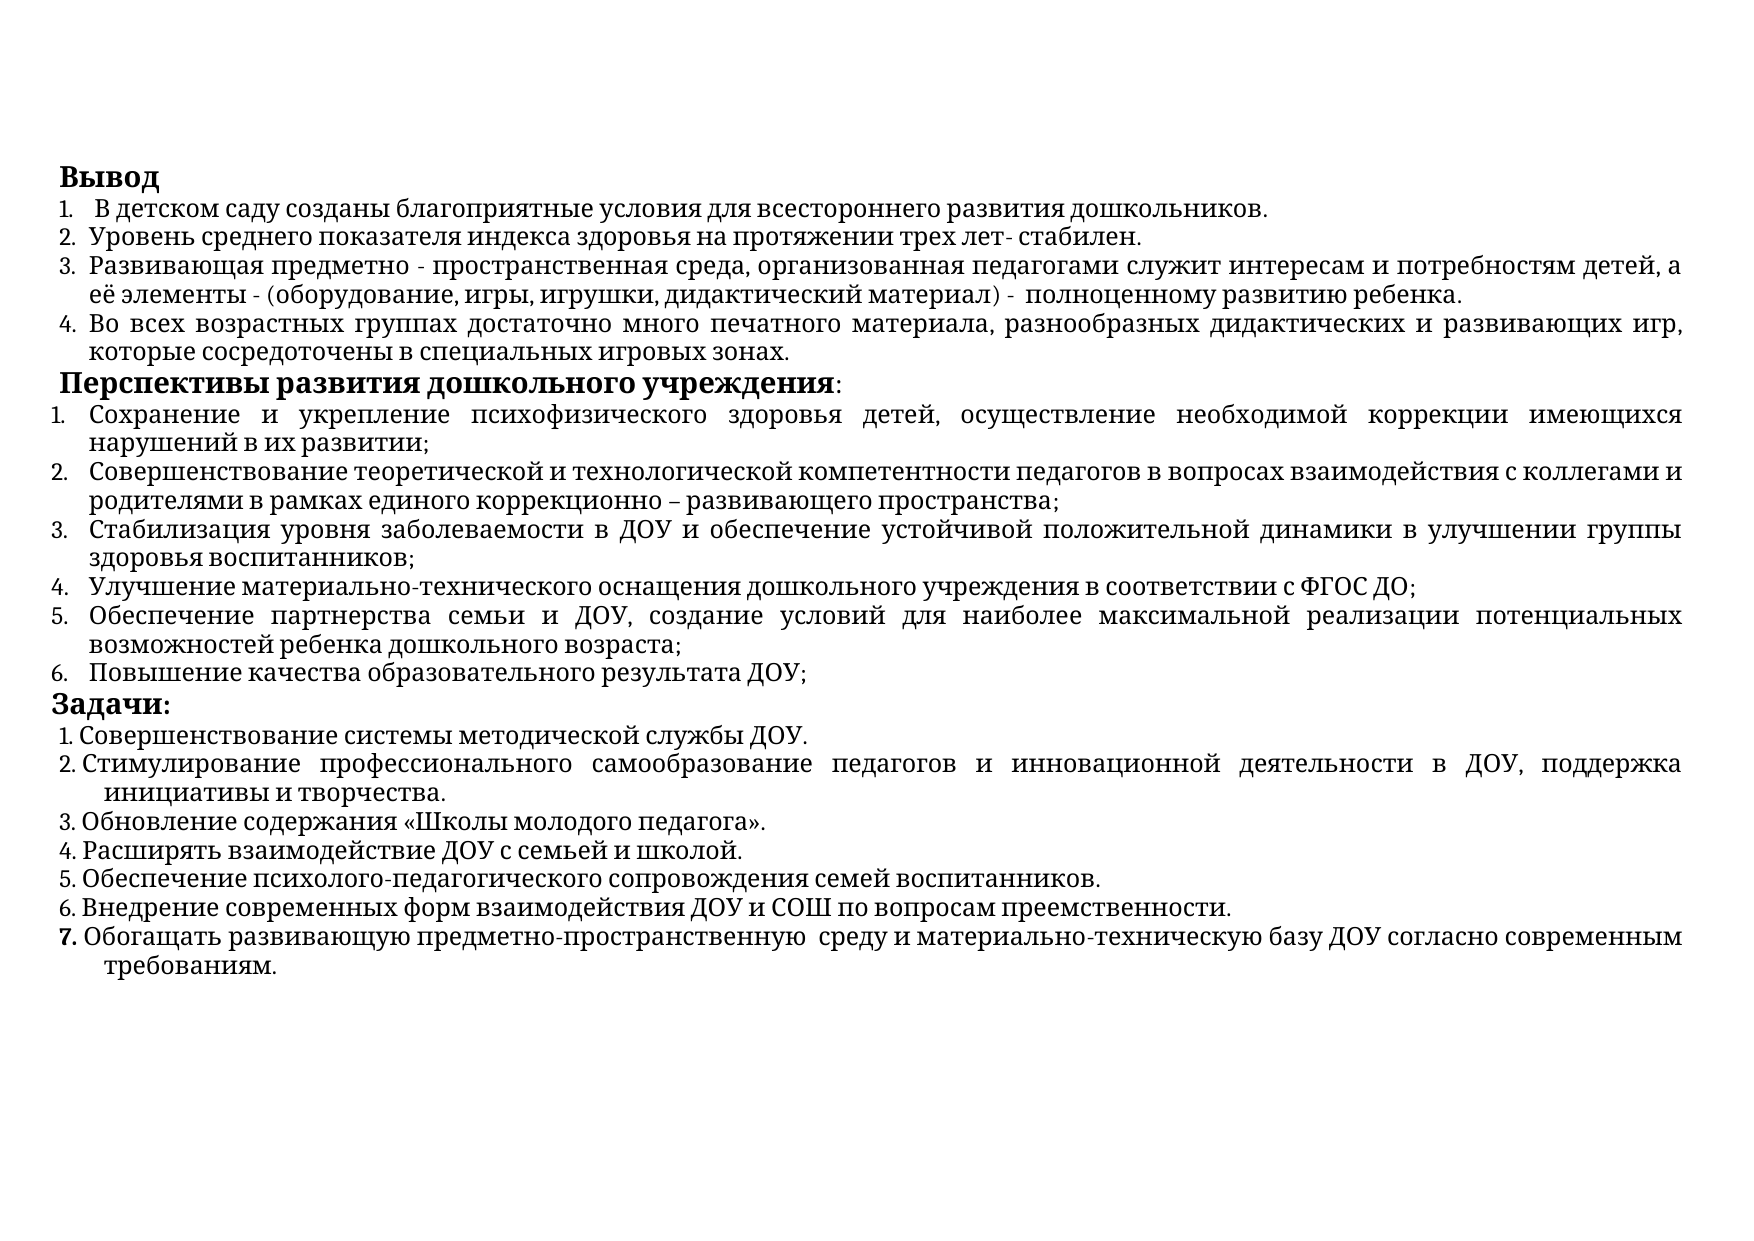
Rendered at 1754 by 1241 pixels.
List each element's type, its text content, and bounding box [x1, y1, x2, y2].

list Сохранение и укрепление психофизического здоровья детей, осуществление необходимой коррекции имеющихся нарушений в их развитии; [51, 401, 1683, 458]
text 3. Обновление содержания «Школы молодого педагога». [59, 808, 1683, 837]
list Стабилизация уровня заболеваемости в ДОУ и обеспечение устойчивой положительной динамики в улучшении группы здоровья воспитанников; [51, 516, 1683, 573]
list Обеспечение партнерства семьи и ДОУ, создание условий для наиболее максимальной реализации потенциальных возможностей ребенка дошкольного возраста; [51, 602, 1683, 659]
text Задачи: [51, 688, 1683, 722]
list Повышение качества образовательного результата ДОУ; [51, 659, 1683, 688]
list Развивающая предметно - пространственная среда, организованная педагогами служит интересам и потребностям детей, а её элементы - (оборудование, игры, игрушки, дидактический материал) - полноценному развитию ребенка. [59, 252, 1683, 309]
text 2. Стимулирование профессионального самообразование педагогов и инновационной деятельности в ДОУ, поддержка инициативы и творчества. [59, 750, 1683, 808]
text Вывод [59, 161, 1683, 194]
list Во всех возрастных группах достаточно много печатного материала, разнообразных дидактических и развивающих игр, которые сосредоточены в специальных игровых зонах. [59, 309, 1683, 367]
text 6. Внедрение современных форм взаимодействия ДОУ и СОШ по вопросам преемственности. [59, 894, 1683, 923]
text Перспективы развития дошкольного учреждения: [59, 367, 1683, 401]
list Уровень среднего показателя индекса здоровья на протяжении трех лет- стабилен. [59, 223, 1683, 252]
list В детском саду созданы благоприятные условия для всестороннего развития дошкольников. [59, 194, 1683, 223]
list Совершенствование теоретической и технологической компетентности педагогов в вопросах взаимодействия с коллегами и родителями в рамках единого коррекционно – развивающего пространства; [51, 458, 1683, 516]
list Улучшение материально-технического оснащения дошкольного учреждения в соответствии с ФГОС ДО; [51, 573, 1683, 602]
text 5. Обеспечение психолого-педагогического сопровождения семей воспитанников. [59, 865, 1683, 894]
text 7. Обогащать развивающую предметно-пространственную среду и материально-техническую базу ДОУ согласно современным требованиям. [59, 923, 1683, 980]
text 4. Расширять взаимодействие ДОУ с семьей и школой. [59, 837, 1683, 865]
text 1. Совершенствование системы методической службы ДОУ. [59, 722, 1683, 750]
